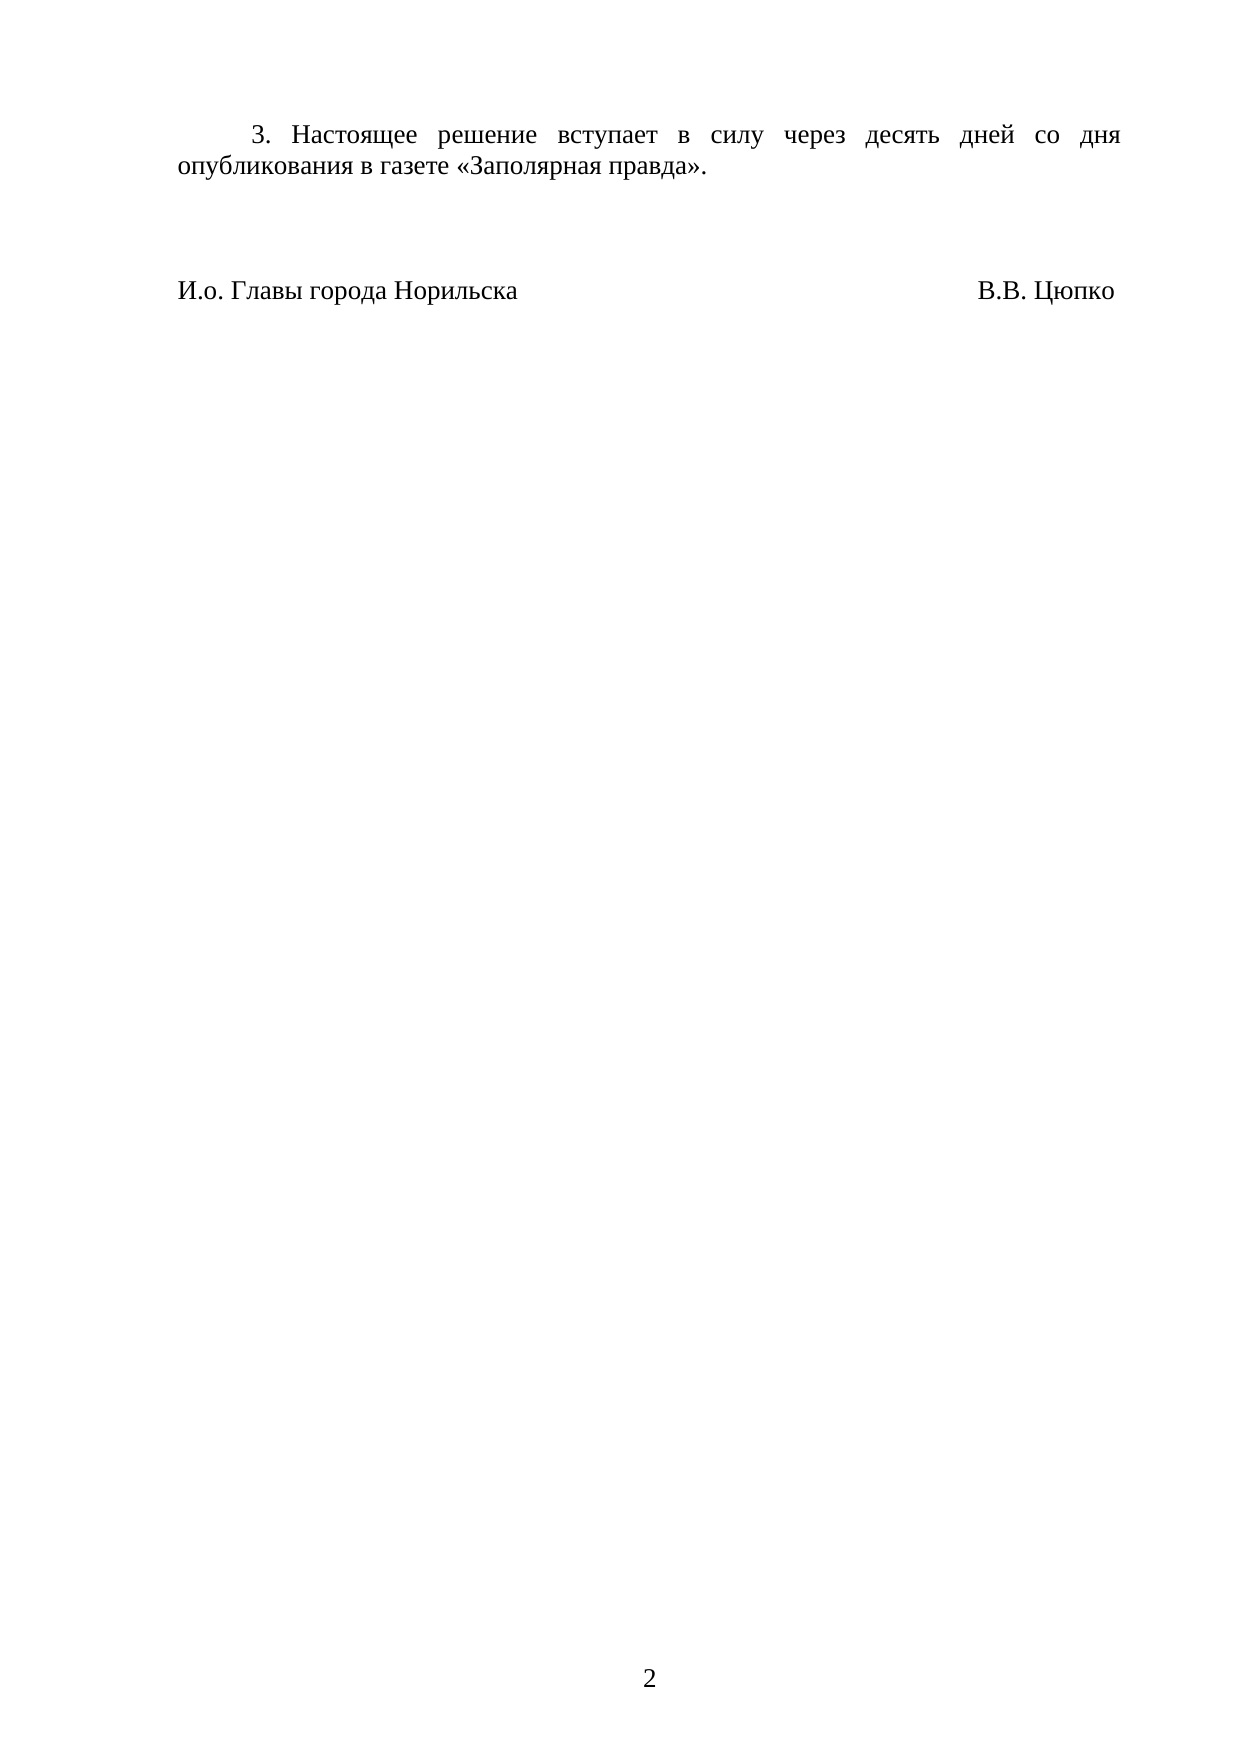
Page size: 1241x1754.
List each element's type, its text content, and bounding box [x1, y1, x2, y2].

text И.о. Главы города Норильска В.В. Цюпко [177, 274, 1122, 305]
text 3. Настоящее решение вступает в силу через десять дней со дня опубликования в газете «Заполярная правда». [177, 118, 1122, 180]
